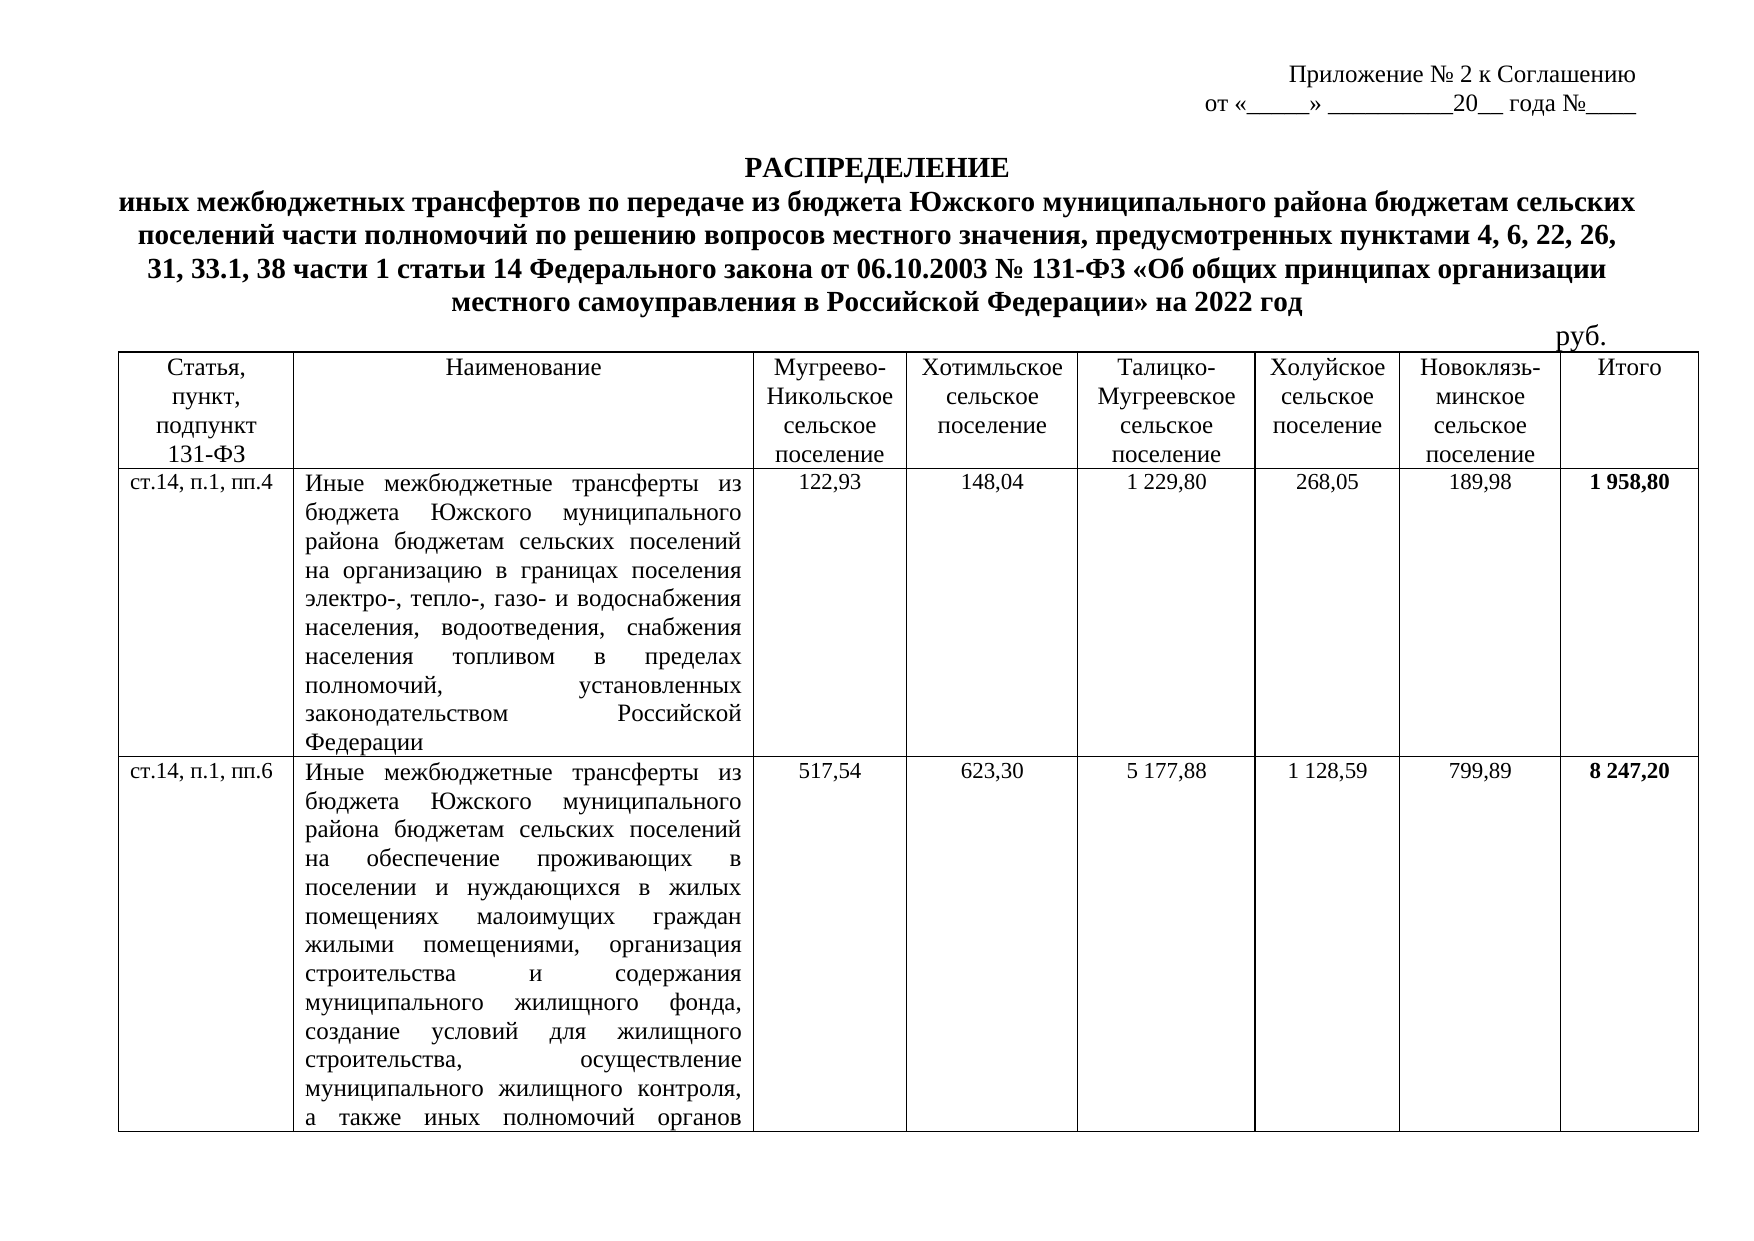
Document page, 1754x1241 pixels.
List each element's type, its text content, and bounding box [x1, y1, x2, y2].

text иных межбюджетных трансфертов по передаче из бюджета Южского муниципального района бюджетам сельских поселений части полномочий по решению вопросов местного значения, предусмотренных пунктами 4, 6, 22, 26, 31, 33.1, 38 части 1 статьи 14 Федерального закона от 06.10.2003 № 131-ФЗ «Об общих принципах организации местного самоуправления в Российской Федерации» на 2022 год [118, 184, 1636, 318]
table_header Новоклязь-минское сельское поселение [1400, 353, 1560, 467]
table_header Итого [1561, 353, 1698, 467]
table_cell 799,89 [1400, 757, 1560, 1131]
table_cell ст.14, п.1, пп.4 [119, 469, 293, 756]
table_header Холуйское сельское поселение [1256, 353, 1399, 467]
text от «_____» __________20__ года №____ [118, 88, 1636, 117]
table_header Хотимльское сельское поселение [907, 353, 1077, 467]
text РАСПРЕДЕЛЕНИЕ [118, 150, 1636, 184]
table_cell 1 958,80 [1561, 469, 1698, 756]
table_cell 623,30 [907, 757, 1077, 1131]
table_header Талицко-Мугреевское сельское поселение [1078, 353, 1254, 467]
table_cell 268,05 [1256, 469, 1399, 756]
table_header Мугреево-Никольское сельское поселение [754, 353, 906, 467]
table_cell 148,04 [907, 469, 1077, 756]
table_cell 1 229,80 [1078, 469, 1254, 756]
text руб. [118, 318, 1607, 351]
table_cell ст.14, п.1, пп.6 [119, 757, 293, 1131]
table_cell 8 247,20 [1561, 757, 1698, 1131]
table_cell 5 177,88 [1078, 757, 1254, 1131]
table_cell 189,98 [1400, 469, 1560, 756]
table_cell 1 128,59 [1256, 757, 1399, 1131]
table_cell Иные межбюджетные трансферты из бюджета Южского муниципального района бюджетам сельских поселений на организацию в границах поселения электро-, тепло-, газо- и водоснабжения населения, водоотведения, снабжения населения топливом в пределах полномочий, установленных законодательством Российской Федерации [294, 469, 753, 756]
table_cell 122,93 [754, 469, 906, 756]
text Приложение № 2 к Соглашению [118, 59, 1636, 88]
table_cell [294, 757, 753, 1131]
table_header Наименование [294, 353, 753, 467]
table_cell 517,54 [754, 757, 906, 1131]
table_header Статья, пункт, подпункт 131-ФЗ [119, 353, 293, 467]
